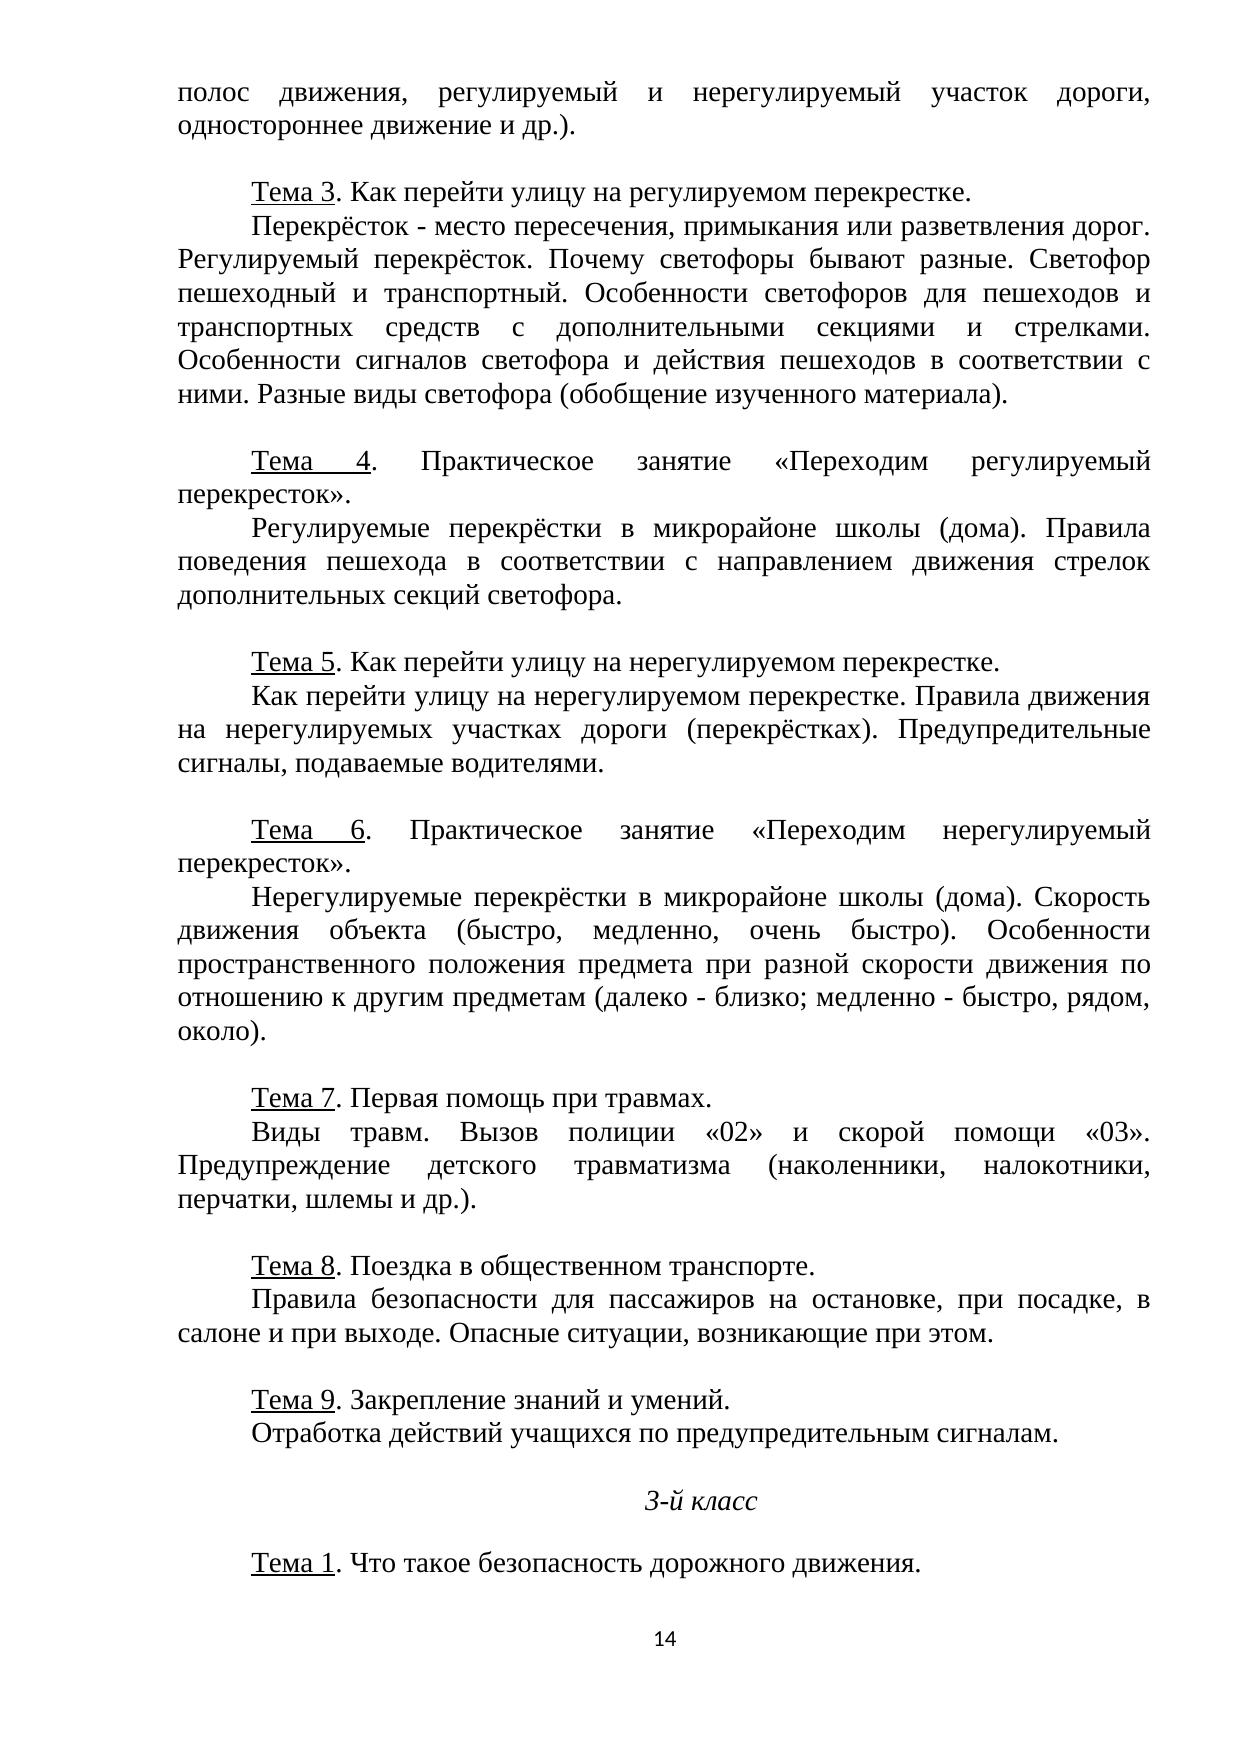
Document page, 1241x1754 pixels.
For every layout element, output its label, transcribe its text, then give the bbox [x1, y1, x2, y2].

text Нерегулируемые перекрёстки в микрорайоне школы (дома). Скорость движения объекта (быстро, медленно, очень быстро). Особенности пространственного положения предмета при разной скорости движения по отношению к другим предметам (далеко - близко; медленно - быстро, рядом, около). [177, 879, 1152, 1047]
text 3-й класс [177, 1483, 1152, 1516]
text Тема 3. Как перейти улицу на регулируемом перекрестке. [177, 174, 1152, 208]
text Перекрёсток - место пересечения, примыкания или разветвления дорог. Регулируемый перекрёсток. Почему светофоры бывают разные. Светофор пешеходный и транспортный. Особенности светофоров для пешеходов и транспортных средств с дополнительными секциями и стрелками. Особенности сигналов светофора и действия пешеходов в соответствии с ними. Разные виды светофора (обобщение изученного материала). [177, 208, 1152, 409]
text Тема 7. Первая помощь при травмах. [177, 1080, 1152, 1114]
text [177, 74, 1152, 141]
text Как перейти улицу на нерегулируемом перекрестке. Правила движения на нерегулируемых участках дороги (перекрёстках). Предупредительные сигналы, подаваемые водителями. [177, 678, 1152, 778]
text Виды травм. Вызов полиции «02» и скорой помощи «03». Предупреждение детского травматизма (наколенники, налокотники, перчатки, шлемы и др.). [177, 1114, 1152, 1214]
text Правила безопасности для пассажиров на остановке, при посадке, в салоне и при выходе. Опасные ситуации, возникающие при этом. [177, 1281, 1152, 1348]
text Тема 8. Поездка в общественном транспорте. [177, 1248, 1152, 1281]
text Отработка действий учащихся по предупредительным сигналам. [177, 1416, 1152, 1449]
text Тема 6. Практическое занятие «Переходим нерегулируемый перекресток». [177, 812, 1152, 879]
text Регулируемые перекрёстки в микрорайоне школы (дома). Правила поведения пешехода в соответствии с направлением движения стрелок дополнительных секций светофора. [177, 510, 1152, 611]
text Тема 1. Что такое безопасность дорожного движения. [177, 1545, 1152, 1578]
text Тема 5. Как перейти улицу на нерегулируемом перекрестке. [177, 644, 1152, 678]
text Тема 4. Практическое занятие «Переходим регулируемый перекресток». [177, 443, 1152, 510]
text Тема 9. Закрепление знаний и умений. [177, 1382, 1152, 1416]
